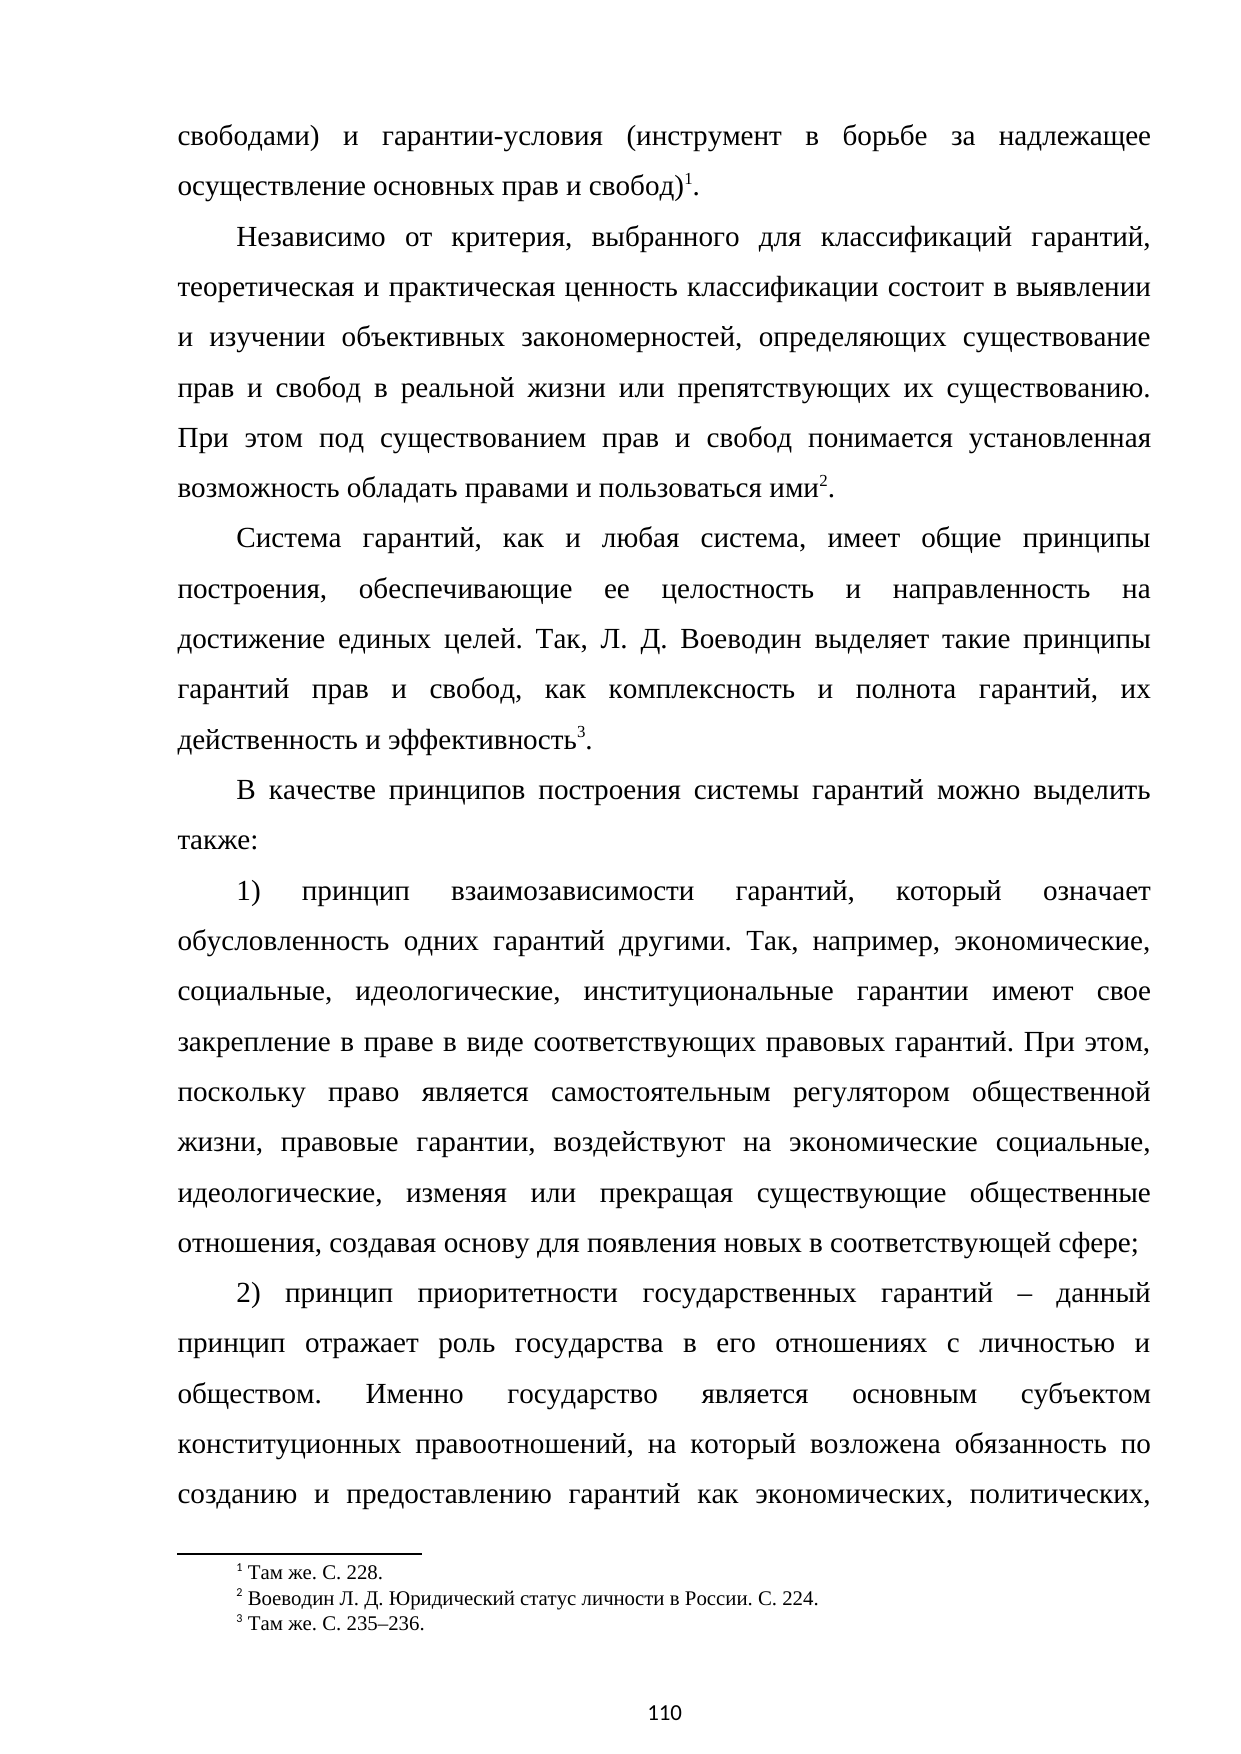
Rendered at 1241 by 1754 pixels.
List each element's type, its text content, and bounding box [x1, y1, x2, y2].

text Независимо от критерия, выбранного для классификаций гарантий, теоретическая и практическая ценность классификации состоит в выявлении и изучении объективных закономерностей, определяющих существование прав и свобод в реальной жизни или препятствующих их существованию. При этом под существованием прав и свобод понимается установленная возможность обладать правами и пользоваться ими. [177, 219, 1152, 504]
text 1) принцип взаимозависимости гарантий, который означает обусловленность одних гарантий другими. Так, например, экономические, социальные, идеологические, институциональные гарантии имеют свое закрепление в праве в виде соответствующих правовых гарантий. При этом, поскольку право является самостоятельным регулятором общественной жизни, правовые гарантии, воздействуют на экономические социальные, идеологические, изменяя или прекращая существующие общественные отношения, создавая основу для появления новых в соответствующей сфере; [177, 873, 1152, 1258]
text В качестве принципов построения системы гарантий можно выделить также: [177, 772, 1152, 856]
text Система гарантий, как и любая система, имеет общие принципы построения, обеспечивающие ее целостность и направленность на достижение единых целей. Так, Л. Д. Воеводин выделяет такие принципы гарантий прав и свобод, как комплексность и полнота гарантий, их действенность и эффективность. [177, 521, 1152, 755]
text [177, 118, 1152, 202]
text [177, 1275, 1152, 1510]
